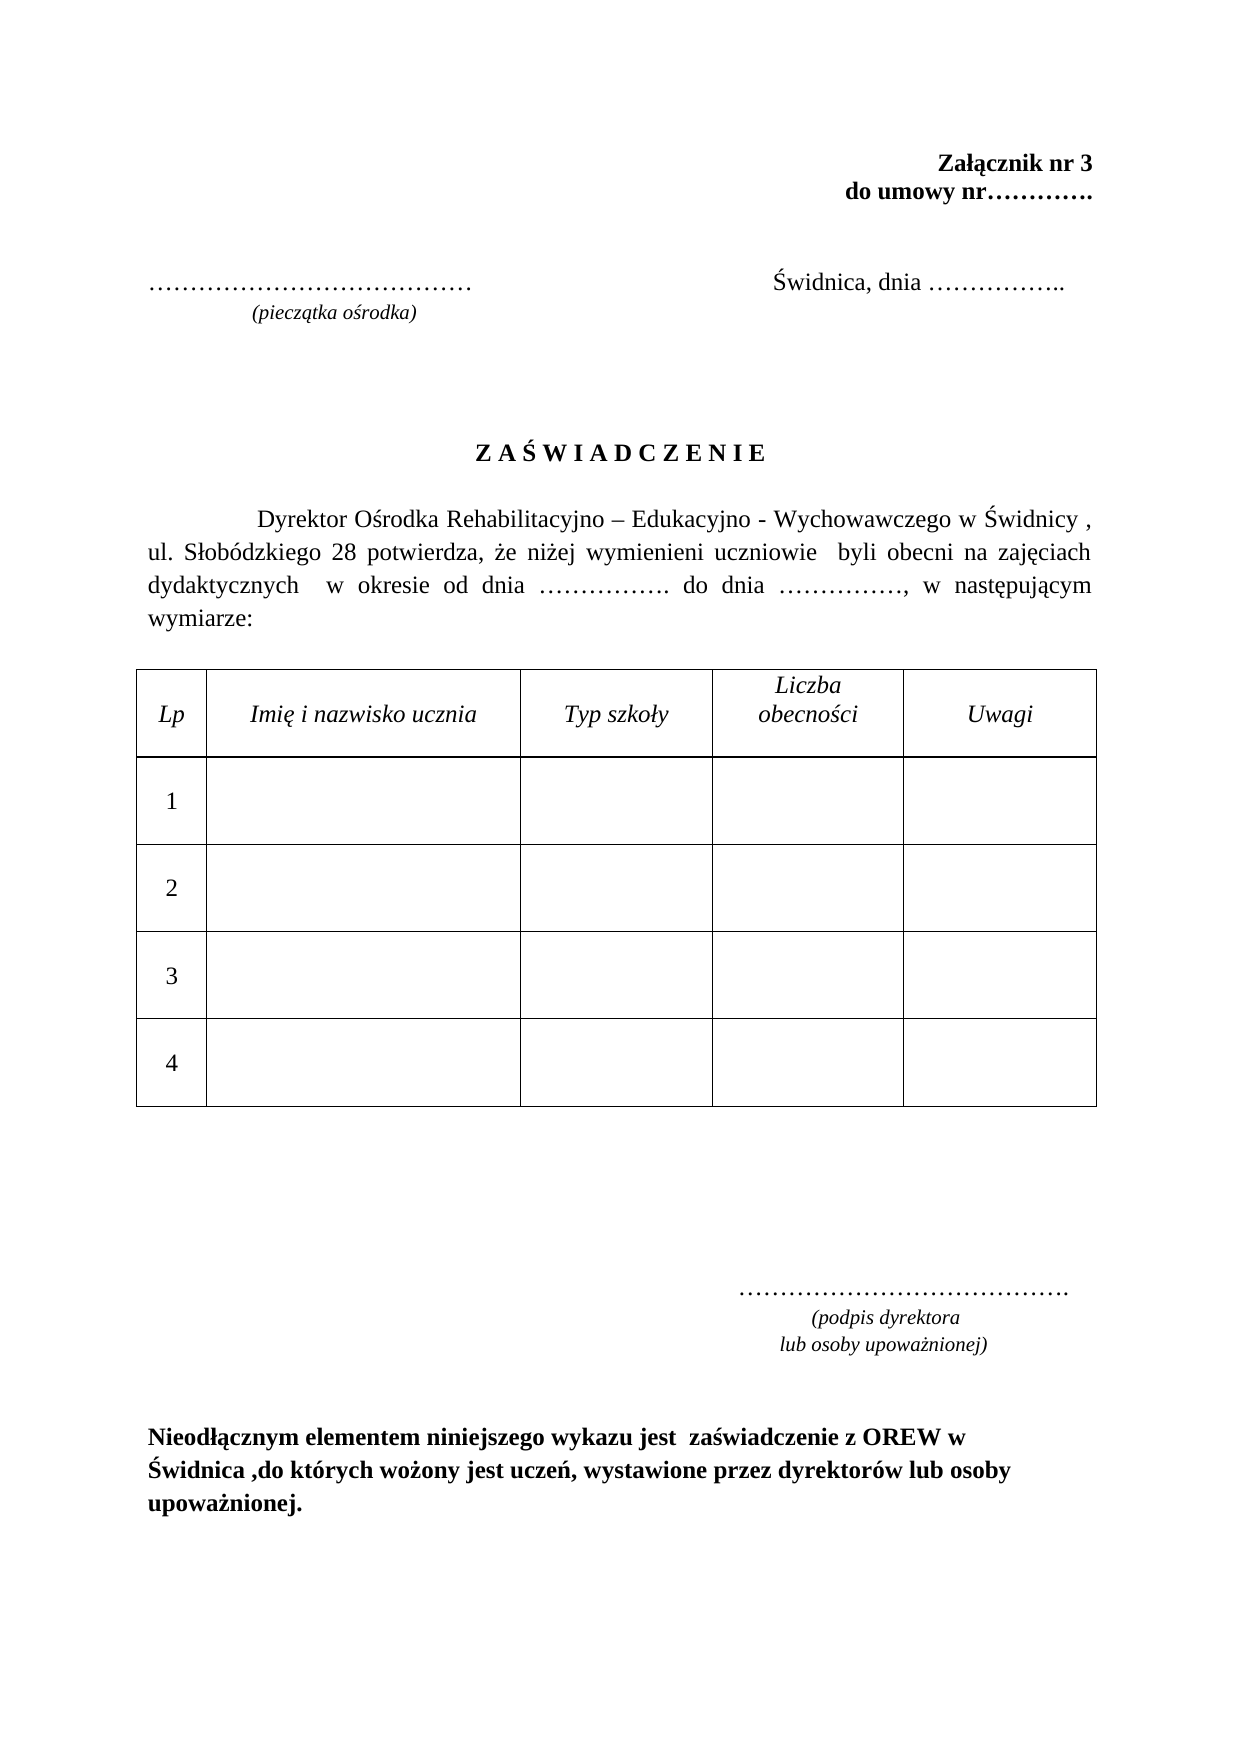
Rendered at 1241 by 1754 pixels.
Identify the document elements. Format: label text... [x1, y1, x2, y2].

table_cell [904, 758, 1096, 844]
table_header Liczba obecności [713, 670, 903, 756]
table_cell [904, 845, 1096, 931]
table_cell [521, 758, 712, 844]
table_cell [207, 758, 520, 844]
table_cell [713, 1019, 903, 1106]
table_header Lp [137, 670, 206, 756]
table_cell 2 [137, 845, 206, 931]
table_cell [713, 845, 903, 931]
table_cell [713, 932, 903, 1018]
text (podpis dyrektora [738, 1305, 1093, 1329]
table_cell [521, 932, 712, 1018]
table_cell [521, 845, 712, 931]
table_cell [904, 932, 1096, 1018]
table_cell [207, 932, 520, 1018]
text ………………………………… Świdnica, dnia …………….. [148, 267, 1093, 296]
text Nieodłącznym elementem niniejszego wykazu jest zaświadczenie z OREW w Świdnica ,do których wożony jest uczeń, wystawione przez dyrektorów lub osoby upoważnionej. [148, 1422, 1093, 1516]
table_header Uwagi [904, 670, 1096, 756]
table_cell [904, 1019, 1096, 1106]
table_header Typ szkoły [521, 670, 712, 756]
table_cell [207, 1019, 520, 1106]
table_cell [521, 1019, 712, 1106]
text Dyrektor Ośrodka Rehabilitacyjno – Edukacyjno - Wychowawczego w Świdnicy , ul. Słobódzkiego 28 potwierdza, że niżej wymienieni uczniowie byli obecni na zajęciach dydaktycznych w okresie od dnia ……………. do dnia ……………, w następującym wymiarze: [148, 504, 1093, 632]
table_cell 4 [137, 1019, 206, 1106]
table_header Imię i nazwisko ucznia [207, 670, 520, 756]
text Załącznik nr 3 [148, 148, 1093, 176]
table_cell [713, 758, 903, 844]
table_cell 1 [137, 758, 206, 844]
text Z A Ś W I A D C Z E N I E [148, 438, 1093, 467]
text (pieczątka ośrodka) [148, 300, 1093, 324]
text lub osoby upoważnionej) [738, 1332, 1093, 1356]
table_cell [207, 845, 520, 931]
table_cell 3 [137, 932, 206, 1018]
text …………………………………. [148, 1272, 1093, 1300]
text do umowy nr…………. [148, 176, 1093, 205]
